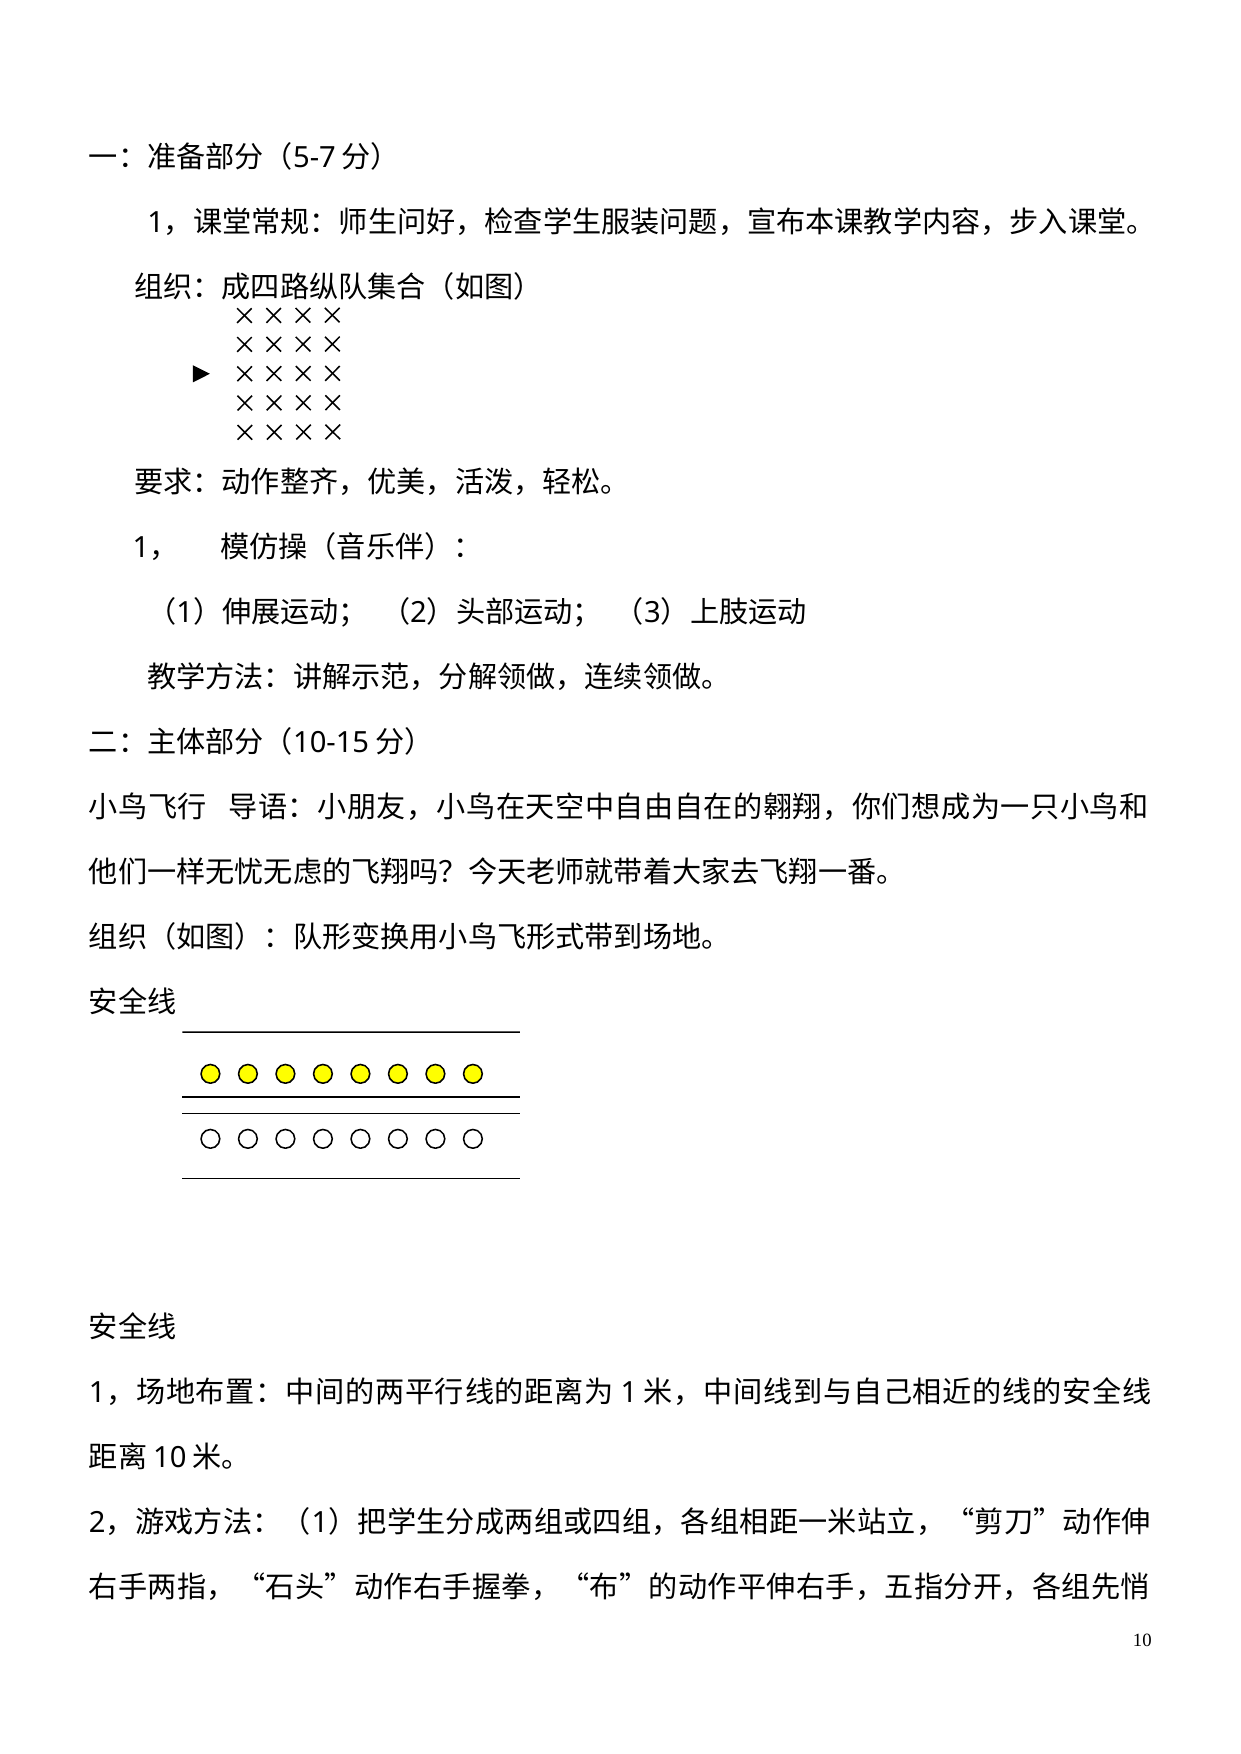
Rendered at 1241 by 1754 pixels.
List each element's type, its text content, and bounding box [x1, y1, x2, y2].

text 安全线 [89, 967, 1152, 1032]
text 一：准备部分（5-7分） [89, 122, 1152, 187]
text 要求：动作整齐，优美，活泼，轻松。 [89, 447, 1152, 512]
text 小鸟飞行 导语：小朋友，小鸟在天空中自由自在的翱翔，你们想成为一只小鸟和他们一样无忧无虑的飞翔吗？今天老师就带着大家去飞翔一番。 [89, 772, 1152, 902]
text （1）伸展运动； （2）头部运动； （3）上肢运动 [89, 577, 1152, 642]
list 模仿操（音乐伴）： [132, 512, 1152, 577]
text 组织（如图）：队形变换用小鸟飞形式带到场地。 [89, 902, 1152, 967]
text 1，课堂常规：师生问好，检查学生服装问题，宣布本课教学内容，步入课堂。 [89, 187, 1152, 252]
text 组织：成四路纵队集合（如图） [89, 252, 1152, 317]
text 1，场地布置：中间的两平行线的距离为1米，中间线到与自己相近的线的安全线距离10米。 [89, 1357, 1152, 1487]
text 安全线 [89, 1292, 1152, 1357]
text 教学方法：讲解示范，分解领做，连续领做。 [89, 642, 1152, 707]
text 二：主体部分（10-15分） [89, 707, 1152, 772]
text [89, 1487, 1152, 1617]
